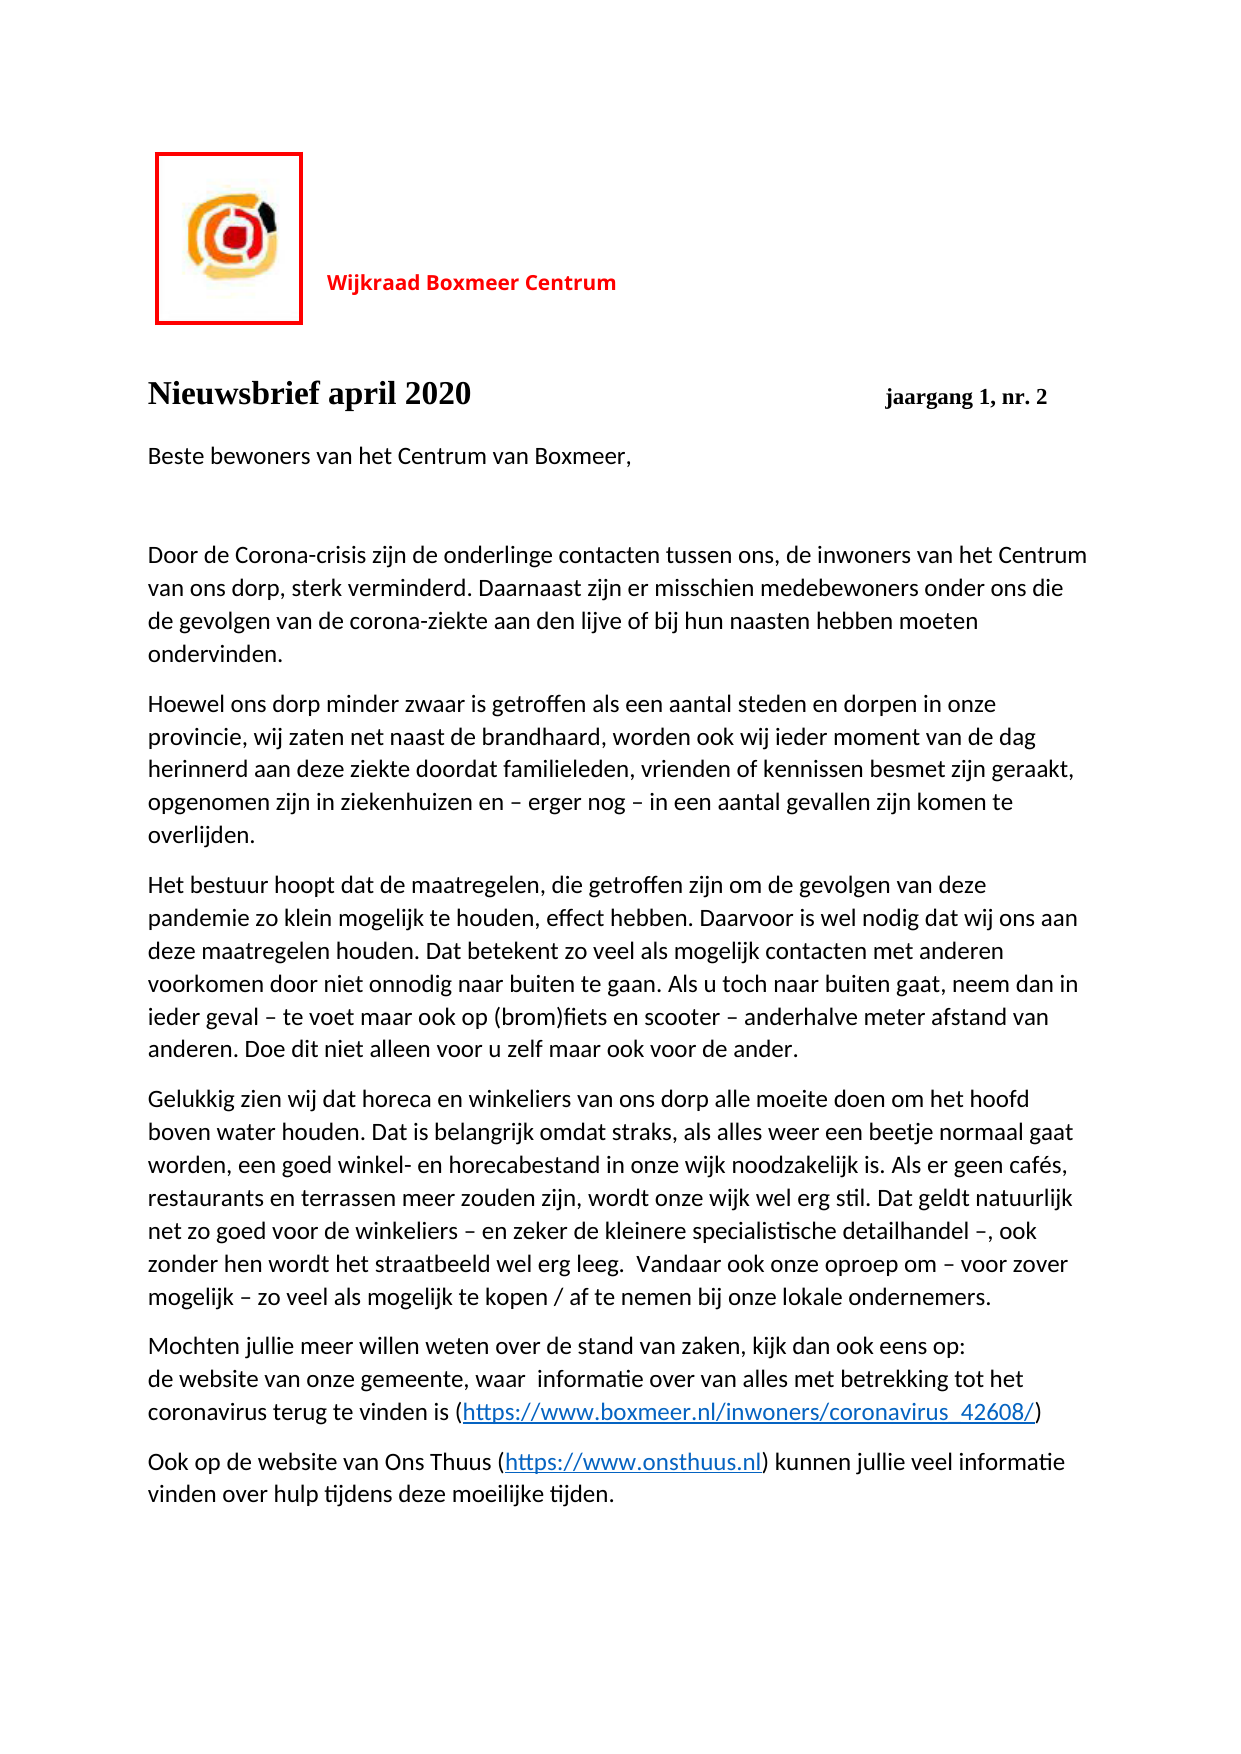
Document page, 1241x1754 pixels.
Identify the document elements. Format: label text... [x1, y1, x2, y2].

text Wijkraad Boxmeer Centrum [303, 268, 1093, 296]
text Ook op de website van Ons Thuus (https://www.onsthuus.nl) kunnen jullie veel informatie vinden over hulp tijdens deze moeilijke tijden. [148, 1446, 1093, 1509]
text Gelukkig zien wij dat horeca en winkeliers van ons dorp alle moeite doen om het hoofd boven water houden. Dat is belangrijk omdat straks, als alles weer een beetje normaal gaat worden, een goed winkel- en horecabestand in onze wijk noodzakelijk is. Als er geen cafés, restaurants en terrassen meer zouden zijn, wordt onze wijk wel erg stil. Dat geldt natuurlijk net zo goed voor de winkeliers – en zeker de kleinere specialistische detailhandel –, ook zonder hen wordt het straatbeeld wel erg leeg. Vandaar ook onze oproep om – voor zover mogelijk – zo veel als mogelijk te kopen / af te nemen bij onze lokale ondernemers. [148, 1083, 1093, 1311]
text Door de Corona-crisis zijn de onderlinge contacten tussen ons, de inwoners van het Centrum van ons dorp, sterk verminderd. Daarnaast zijn er misschien medebewoners onder ons die de gevolgen van de corona-ziekte aan den lijve of bij hun naasten hebben moeten ondervinden. [148, 539, 1093, 669]
text Het bestuur hoopt dat de maatregelen, die getroffen zijn om de gevolgen van deze pandemie zo klein mogelijk te houden, effect hebben. Daarvoor is wel nodig dat wij ons aan deze maatregelen houden. Dat betekent zo veel als mogelijk contacten met anderen voorkomen door niet onnodig naar buiten te gaan. Als u toch naar buiten gaat, neem dan in ieder geval – te voet maar ook op (brom)fiets en scooter – anderhalve meter afstand van anderen. Doe dit niet alleen voor u zelf maar ook voor de ander. [148, 869, 1093, 1064]
text Nieuwsbrief april 2020 jaargang 1, nr. 2 [148, 373, 1093, 412]
text Hoewel ons dorp minder zwaar is getroffen als een aantal steden en dorpen in onze provincie, wij zaten net naast de brandhaard, worden ook wij ieder moment van de dag herinnerd aan deze ziekte doordat familieleden, vrienden of kennissen besmet zijn geraakt, opgenomen zijn in ziekenhuizen en – erger nog – in een aantal gevallen zijn komen te overlijden. [148, 688, 1093, 850]
text Beste bewoners van het Centrum van Boxmeer, [148, 440, 1093, 471]
text Mochten jullie meer willen weten over de stand van zaken, kijk dan ook eens op: de website van onze gemeente, waar informatie over van alles met betrekking tot het coronavirus terug te vinden is (https://www.boxmeer.nl/inwoners/coronavirus_42608/) [148, 1330, 1093, 1427]
